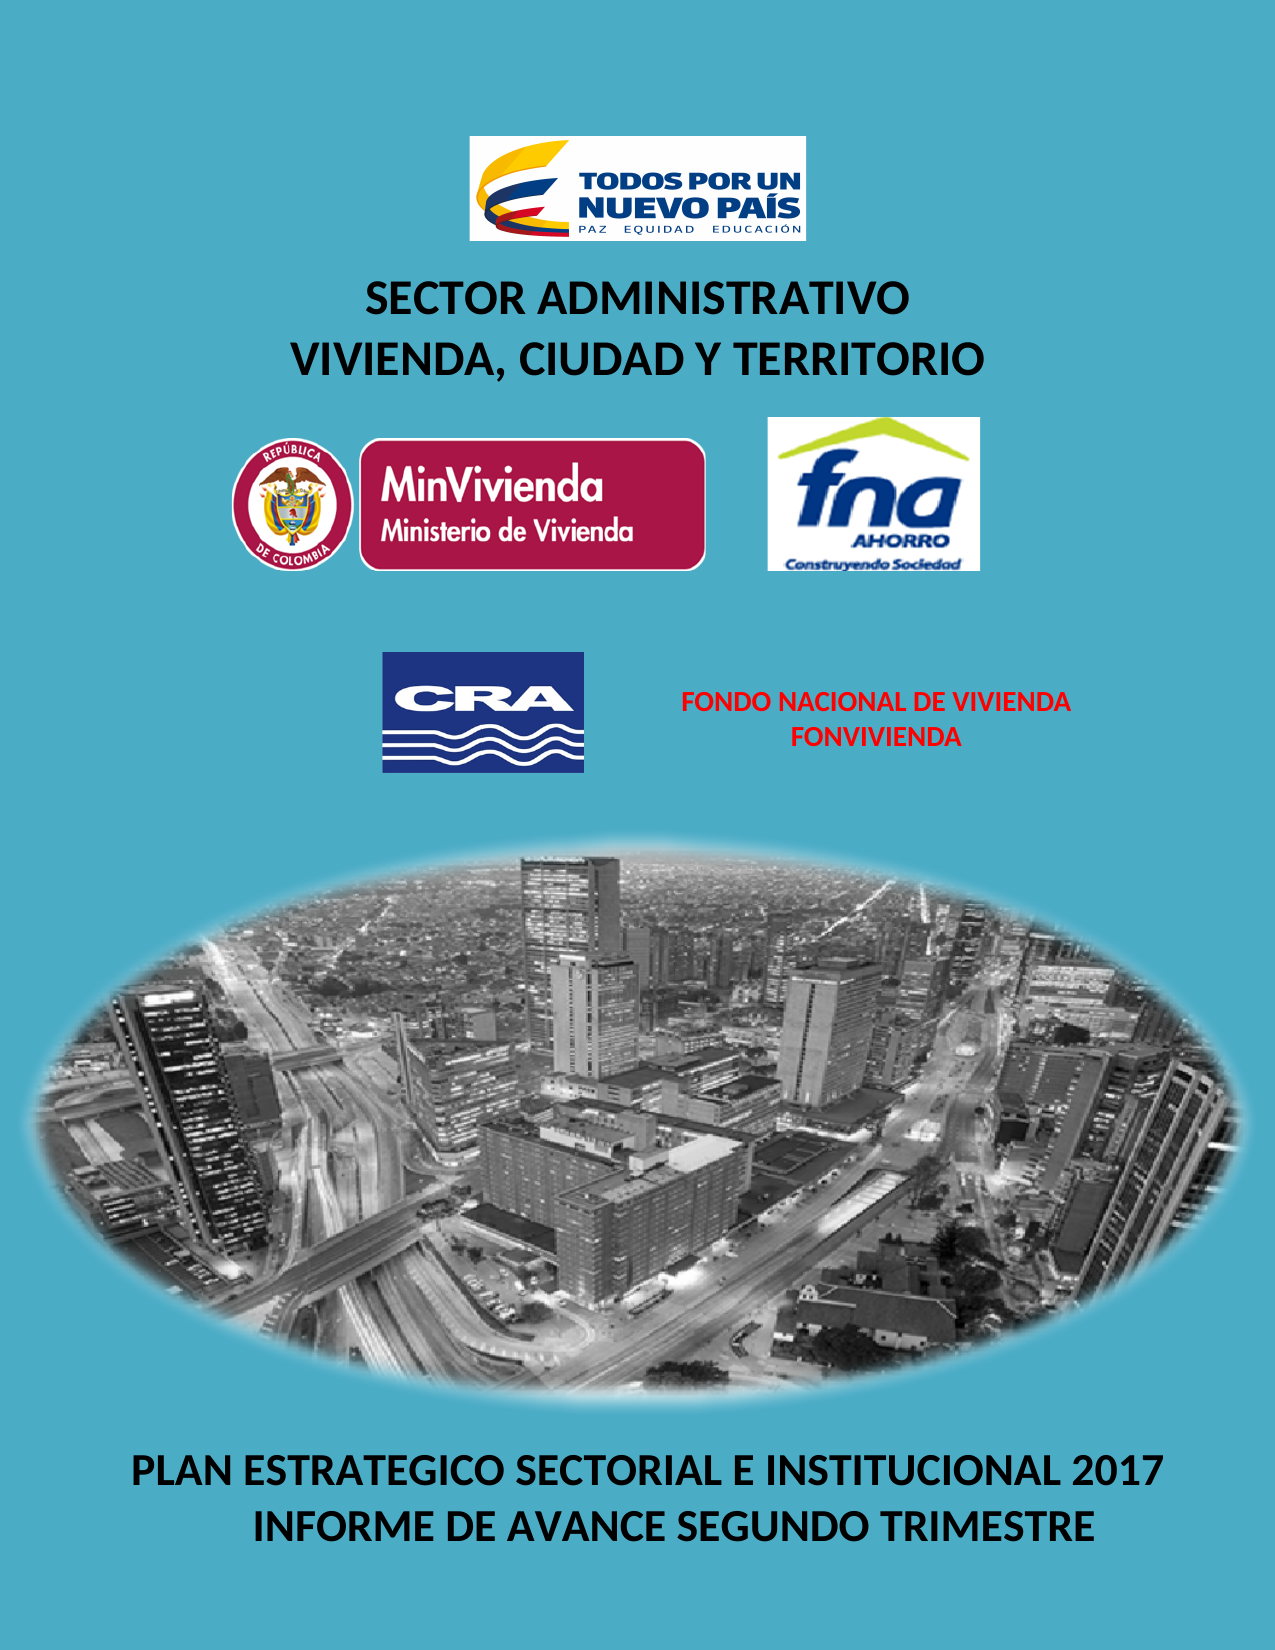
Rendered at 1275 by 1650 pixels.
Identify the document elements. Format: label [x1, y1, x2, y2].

picture [39, 850, 1235, 1394]
picture [767, 417, 980, 571]
picture [231, 438, 706, 571]
picture [382, 652, 584, 773]
picture [469, 136, 807, 241]
